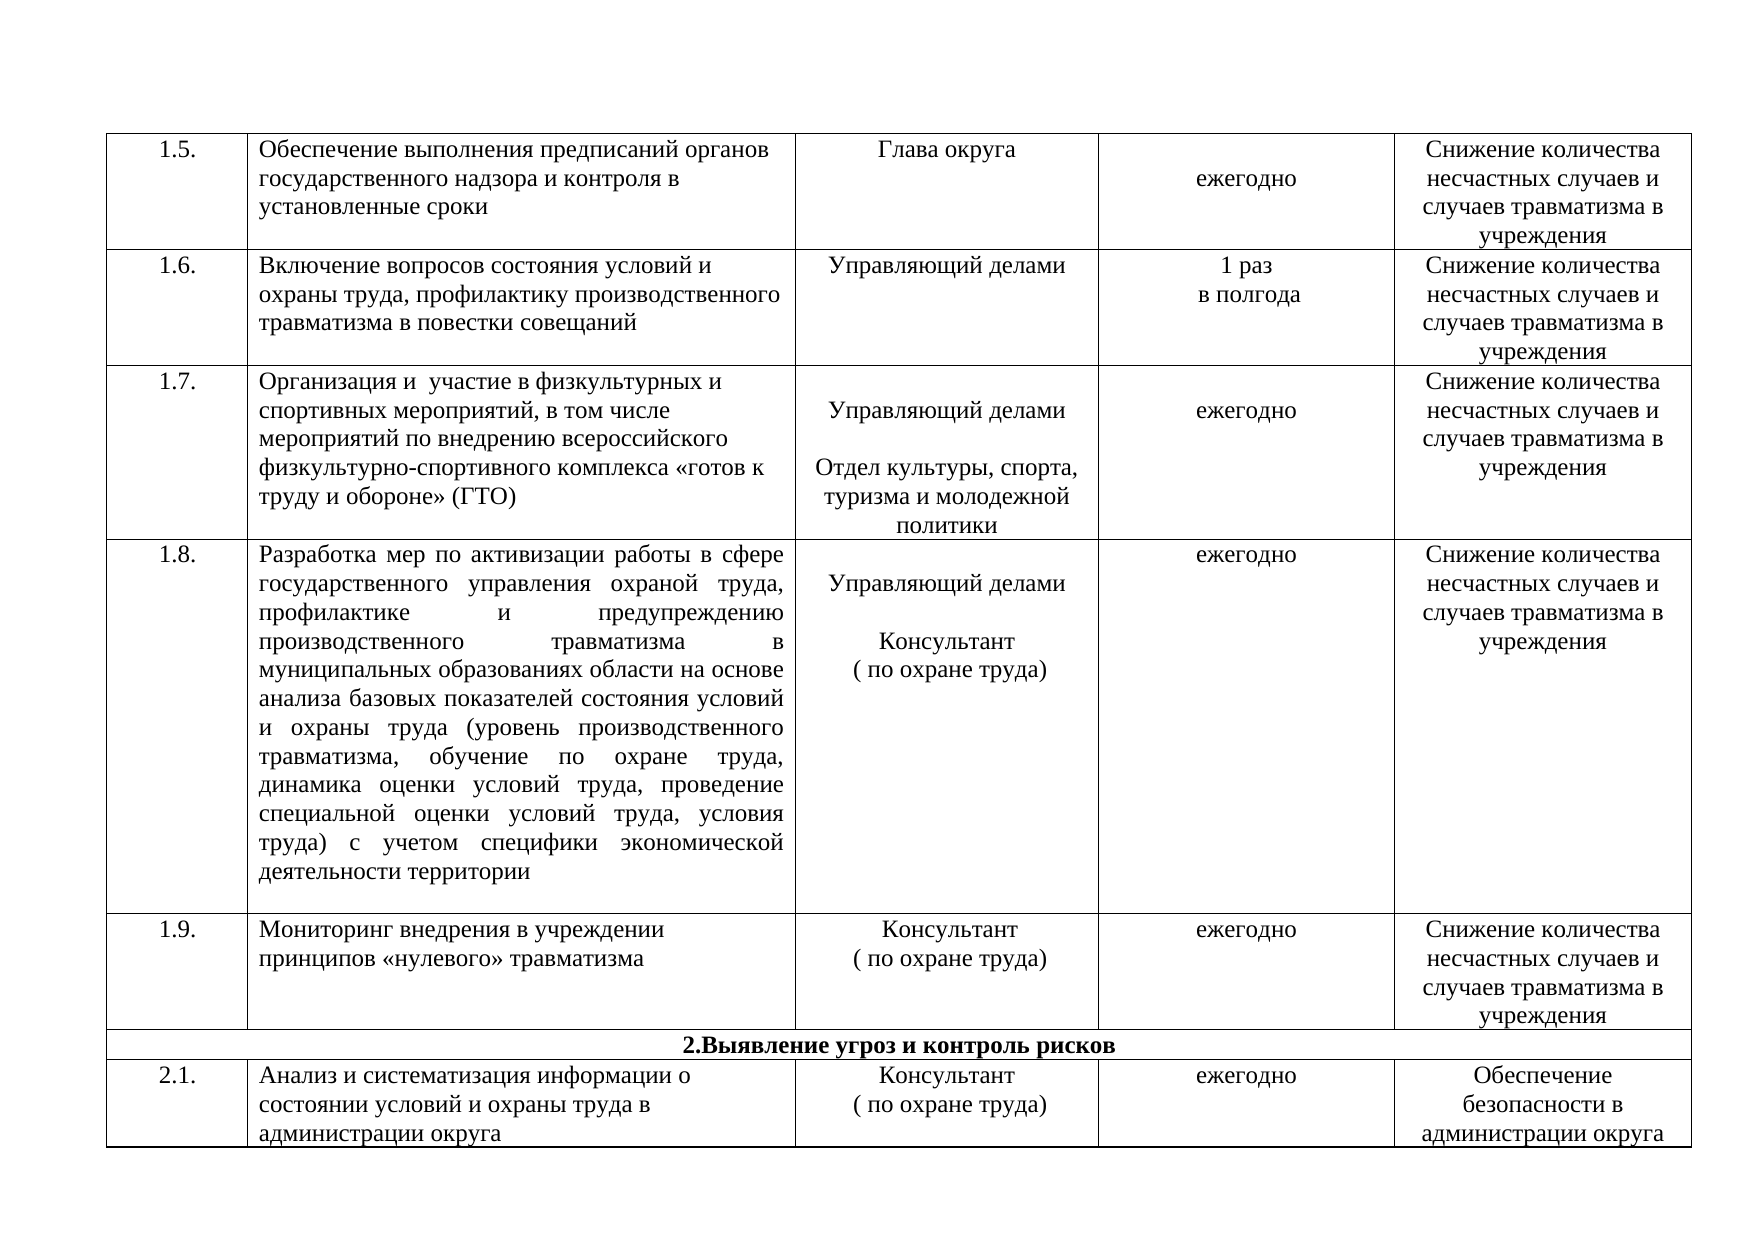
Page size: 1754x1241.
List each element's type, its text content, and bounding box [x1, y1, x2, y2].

table_cell Организация и участие в физкультурных и спортивных мероприятий, в том числе мероприятий по внедрению всероссийского физкультурно-спортивного комплекса «готов к труду и обороне» (ГТО) [248, 366, 795, 538]
table_cell Мониторинг внедрения в учреждении принципов «нулевого» травматизма [248, 914, 795, 1029]
table_cell Включение вопросов состояния условий и охраны труда, профилактику производственного травматизма в повестки совещаний [248, 250, 795, 365]
table_cell Снижение количества несчастных случаев и случаев травматизма в учреждения [1395, 250, 1691, 365]
table_cell Снижение количества несчастных случаев и случаев травматизма в учреждения [1395, 914, 1691, 1029]
table_cell ежегодно [1099, 366, 1394, 538]
table_cell 2.Выявление угроз и контроль рисков [107, 1030, 1691, 1059]
table_cell Обеспечение безопасности в администрации округа [1395, 1060, 1691, 1146]
table_cell 1 раз в полгода [1099, 250, 1394, 365]
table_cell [796, 1060, 1098, 1146]
table_cell ежегодно [1099, 1060, 1394, 1146]
table_cell ежегодно [1099, 914, 1394, 1029]
table_cell Обеспечение выполнения предписаний органов государственного надзора и контроля в установленные сроки [248, 134, 795, 249]
table_cell ежегодно [1099, 540, 1394, 913]
table_cell Снижение количества несчастных случаев и случаев травматизма в учреждения [1395, 134, 1691, 249]
table_cell 1.6. [107, 250, 247, 365]
table_cell ежегодно [1099, 134, 1394, 249]
table_cell Снижение количества несчастных случаев и случаев травматизма в учреждения [1395, 540, 1691, 913]
table_cell Управляющий делами Отдел культуры, спорта, туризма и молодежной политики [796, 366, 1098, 538]
table_cell Глава округа [796, 134, 1098, 249]
table_cell 1.9. [107, 914, 247, 1029]
table_cell Снижение количества несчастных случаев и случаев травматизма в учреждения [1395, 366, 1691, 538]
table_cell Управляющий делами Консультант ( по охране труда) [796, 540, 1098, 913]
table_cell 2.1. [107, 1060, 247, 1146]
table_cell 1.8. [107, 540, 247, 913]
table_cell Управляющий делами [796, 250, 1098, 365]
table_cell Анализ и систематизация информации о состоянии условий и охраны труда в администрации округа [248, 1060, 795, 1146]
table_cell Консультант ( по охране труда) [796, 914, 1098, 1029]
table_cell 1.7. [107, 366, 247, 538]
table_cell 1.5. [107, 134, 247, 249]
table_cell Разработка мер по активизации работы в сфере государственного управления охраной труда, профилактике и предупреждению производственного травматизма в муниципальных образованиях области на основе анализа базовых показателей состояния условий и охраны труда (уровень производственного травматизма, обучение по охране труда, динамика оценки условий труда, проведение специальной оценки условий труда, условия труда) с учетом специфики экономической деятельности территории [248, 540, 795, 913]
